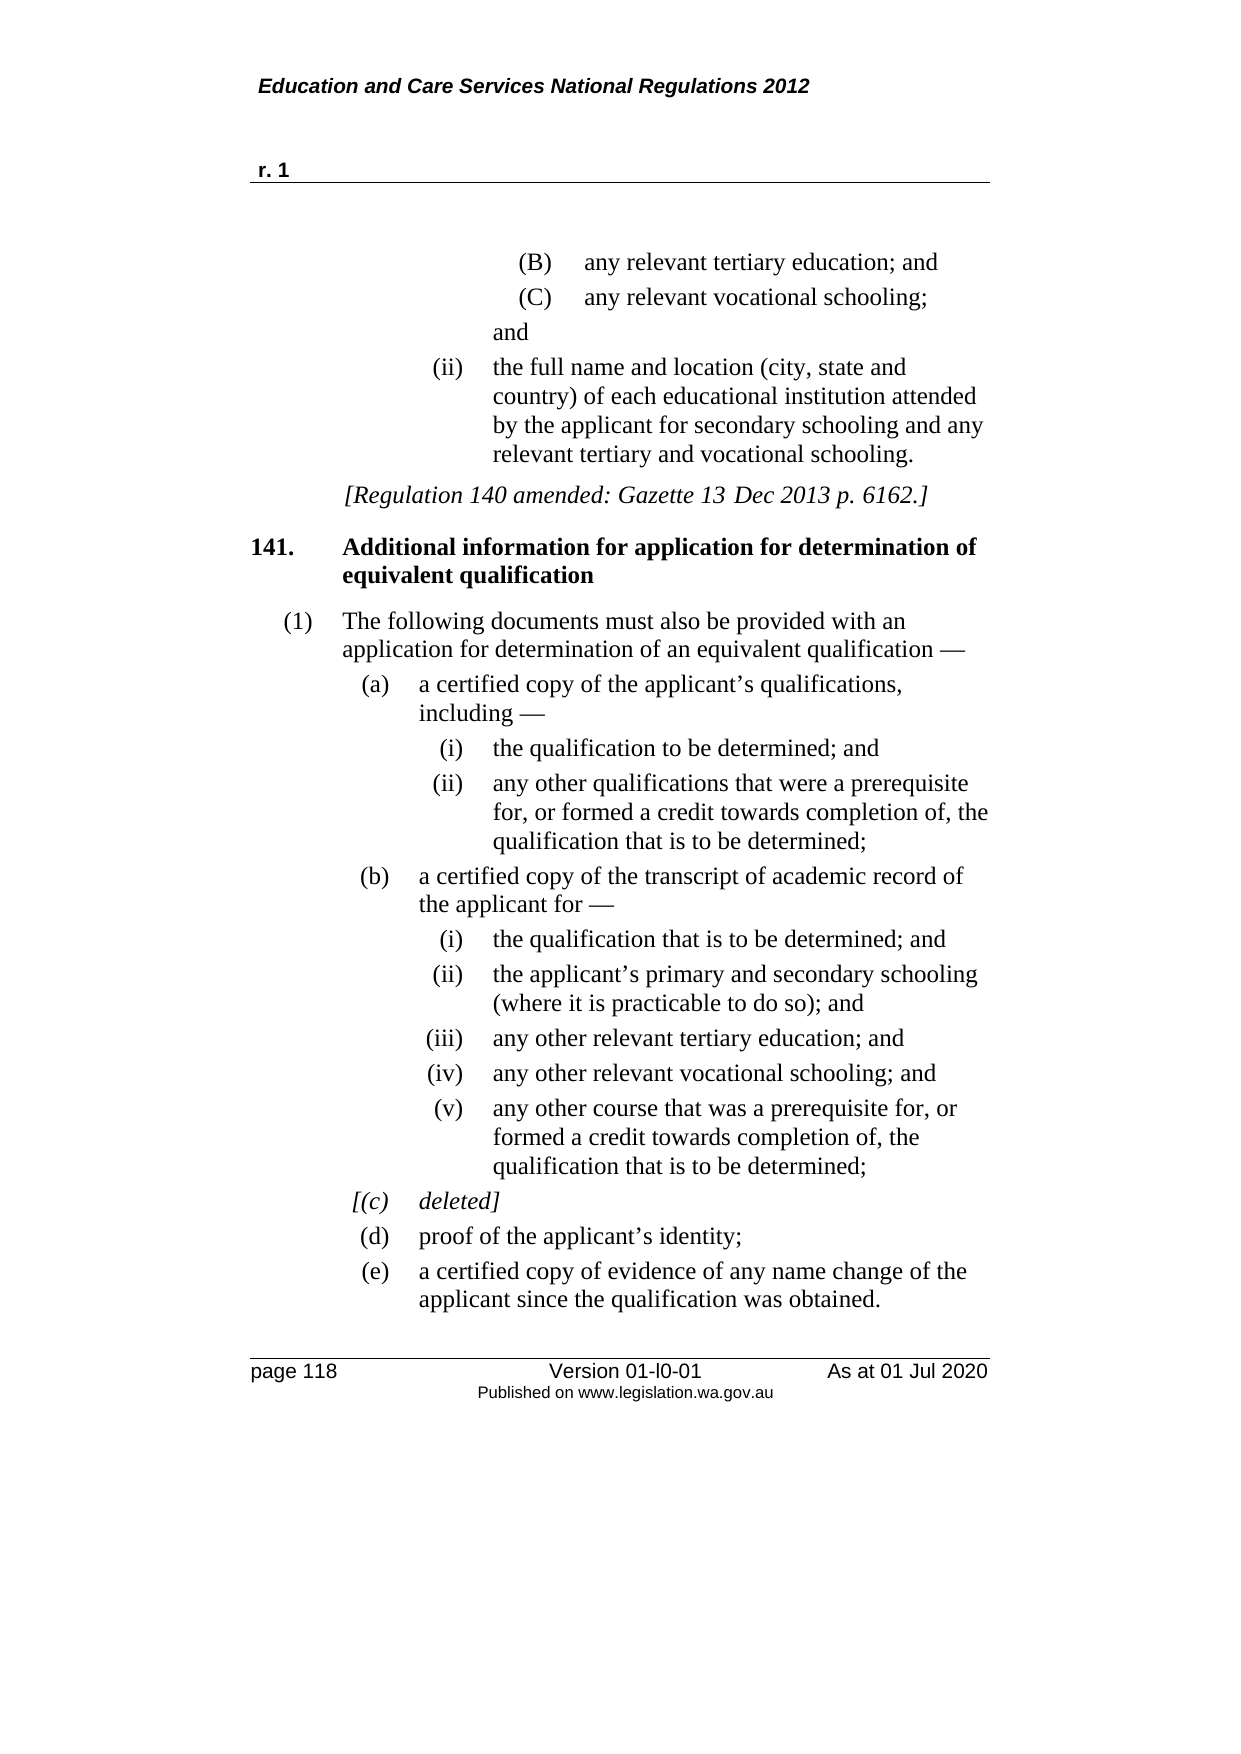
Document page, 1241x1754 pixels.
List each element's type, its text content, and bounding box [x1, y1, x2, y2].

text (1) The following documents must also be provided with an application for determination of an equivalent qualification — [250, 606, 990, 663]
text (B) any relevant tertiary education; and [250, 247, 990, 276]
text (v) any other course that was a prerequisite for, or formed a credit towards completion of, the qualification that is to be determined; [250, 1093, 990, 1179]
text [Regulation 140 amended: Gazette 13 Dec 2013 p. 6162.] [250, 480, 990, 509]
text (ii) the full name and location (city, state and country) of each educational institution attended by the applicant for secondary schooling and any relevant tertiary and vocational schooling. [250, 352, 990, 467]
text (i) the qualification that is to be determined; and [250, 924, 990, 953]
text (b) a certified copy of the transcript of academic record of the applicant for — [250, 861, 990, 918]
text (e) a certified copy of evidence of any name change of the applicant since the qualification was obtained. [250, 1256, 990, 1313]
text (i) the qualification to be determined; and [250, 733, 990, 762]
text (C) any relevant vocational schooling; [250, 282, 990, 311]
text (ii) any other qualifications that were a prerequisite for, or formed a credit towards completion of, the qualification that is to be determined; [250, 768, 990, 854]
text (iv) any other relevant vocational schooling; and [250, 1058, 990, 1087]
text and [250, 317, 990, 346]
subtitle 141. Additional information for application for determination of equivalent qualification [250, 532, 990, 589]
text (iii) any other relevant tertiary education; and [250, 1023, 990, 1052]
text (a) a certified copy of the applicant’s qualifications, including — [250, 669, 990, 727]
text (d) proof of the applicant’s identity; [250, 1221, 990, 1249]
text [(c) deleted] [250, 1186, 990, 1214]
text (ii) the applicant’s primary and secondary schooling (where it is practicable to do so); and [250, 959, 990, 1017]
